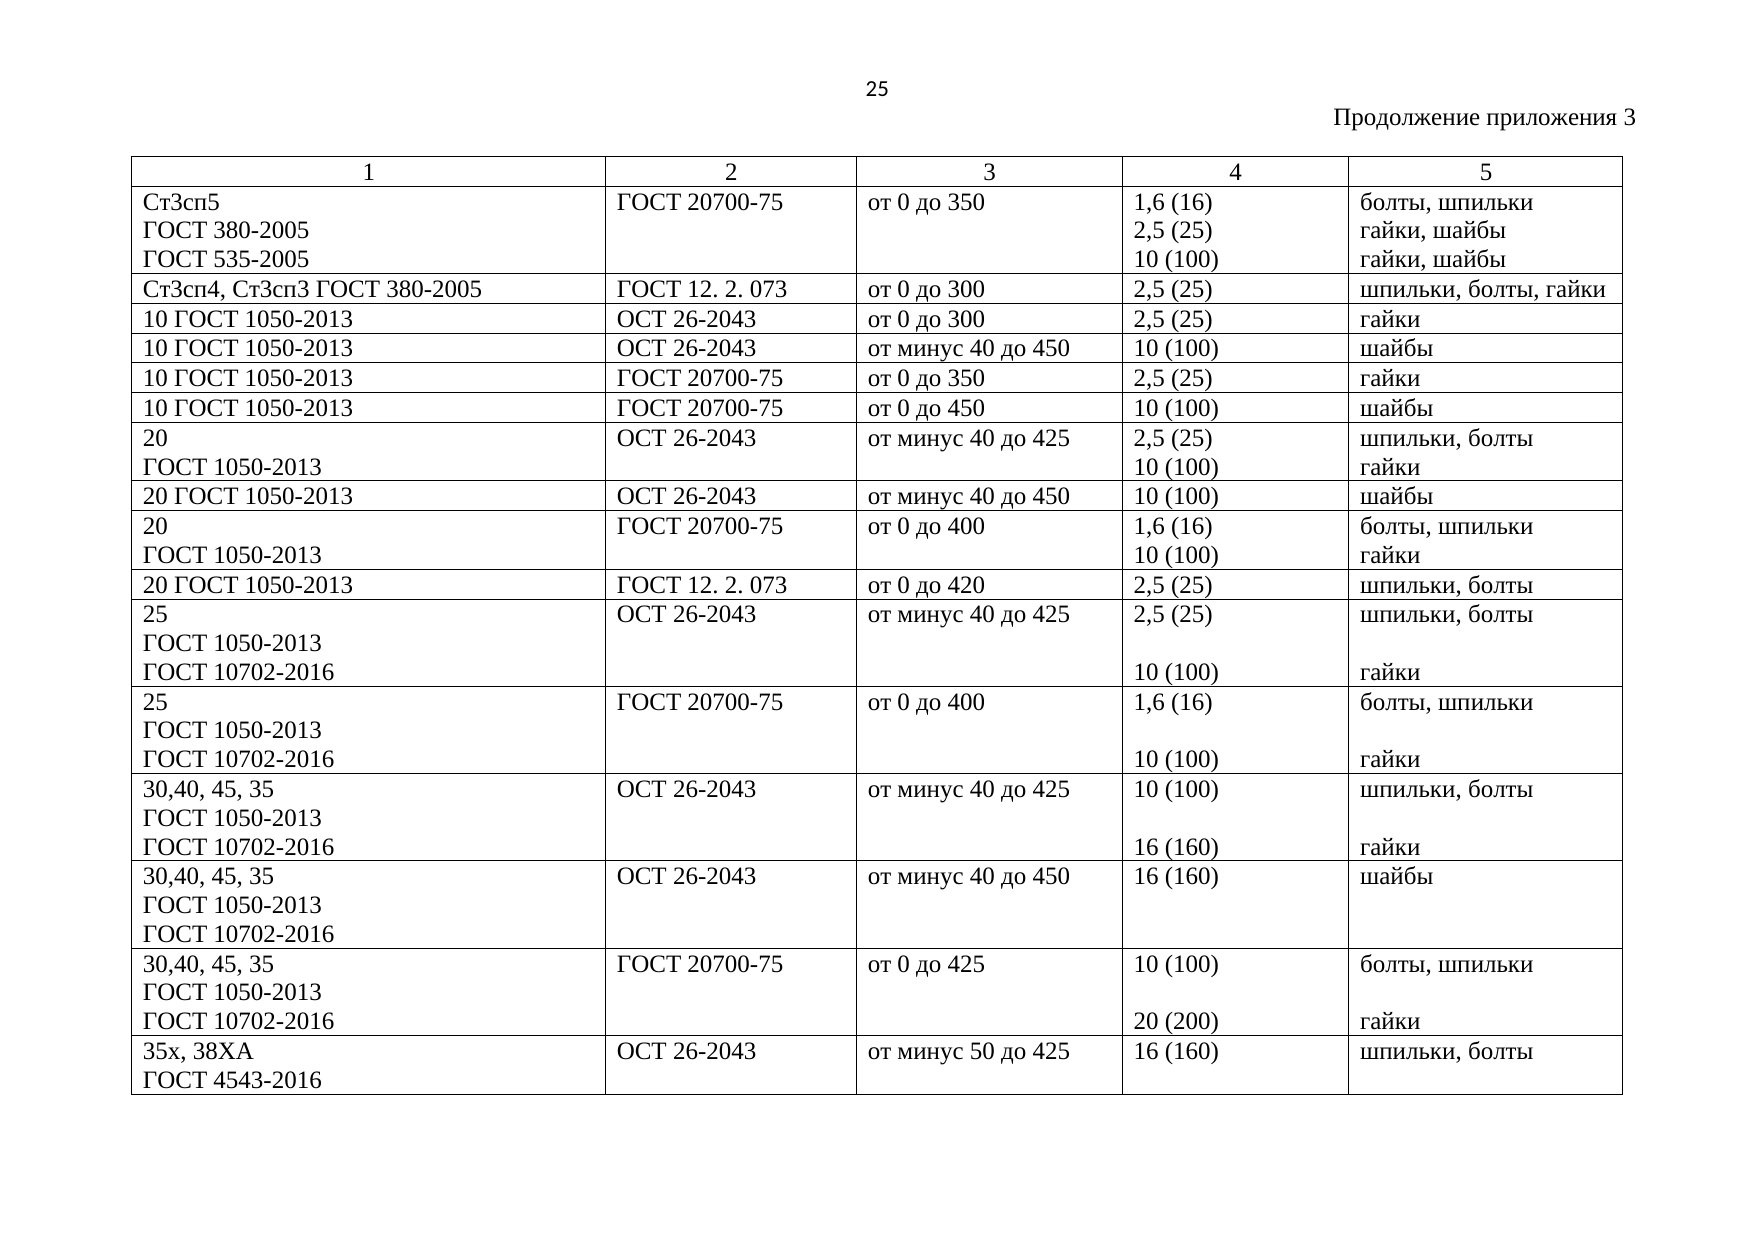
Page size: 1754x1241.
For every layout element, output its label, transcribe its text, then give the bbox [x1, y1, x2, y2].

table_cell 2,5 (25) 10 (100) [1123, 600, 1348, 686]
table_cell от 0 до 400 [857, 511, 1122, 569]
table_cell ГОСТ 20700-75 [606, 687, 856, 773]
table_cell шпильки, болты гайки [1349, 600, 1622, 686]
text Продолжение приложения 3 [118, 102, 1636, 131]
table_cell гайки [1349, 304, 1622, 332]
table_cell от 0 до 350 [857, 187, 1122, 273]
table_cell 2,5 (25) 10 (100) [1123, 423, 1348, 480]
table_cell от 0 до 425 [857, 949, 1122, 1035]
table_cell 20 ГОСТ 1050-2013 [132, 511, 605, 569]
table_cell от 0 до 420 [857, 570, 1122, 598]
table_header 5 [1349, 157, 1622, 186]
table_cell от 0 до 350 [857, 363, 1122, 392]
table_cell шпильки, болты гайки [1349, 774, 1622, 860]
table_cell ГОСТ 20700-75 [606, 511, 856, 569]
table_cell ОСТ 26-2043 [606, 304, 856, 332]
table_cell болты, шпильки гайки [1349, 687, 1622, 773]
table_header 2 [606, 157, 856, 186]
table_cell шпильки, болты, гайки [1349, 274, 1622, 303]
table_cell болты, шпильки гайки, шайбы гайки, шайбы [1349, 187, 1622, 273]
table_cell 10 (100) [1123, 481, 1348, 510]
table_cell 20 ГОСТ 1050-2013 [132, 423, 605, 480]
table_cell шпильки, болты [1349, 1036, 1622, 1093]
table_cell ГОСТ 12. 2. 073 [606, 274, 856, 303]
table_cell ОСТ 26-2043 [606, 861, 856, 948]
table_cell ОСТ 26-2043 [606, 334, 856, 362]
table_cell Ст3сп5 ГОСТ 380-2005 ГОСТ 535-2005 [132, 187, 605, 273]
table_cell 2,5 (25) [1123, 363, 1348, 392]
table_cell 16 (160) [1123, 1036, 1348, 1093]
table_cell 1,6 (16) 10 (100) [1123, 511, 1348, 569]
table_cell болты, шпильки гайки [1349, 511, 1622, 569]
table_cell от 0 до 300 [857, 274, 1122, 303]
table_cell ОСТ 26-2043 [606, 481, 856, 510]
table_cell 10 (100) 20 (200) [1123, 949, 1348, 1035]
table_cell ГОСТ 20700-75 [606, 187, 856, 273]
table_cell 10 ГОСТ 1050-2013 [132, 393, 605, 422]
table_cell шайбы [1349, 861, 1622, 948]
table_cell от минус 50 до 425 [857, 1036, 1122, 1093]
table_cell 30,40, 45, 35 ГОСТ 1050-2013 ГОСТ 10702-2016 [132, 861, 605, 948]
table_cell 16 (160) [1123, 861, 1348, 948]
table_cell от минус 40 до 450 [857, 334, 1122, 362]
table_cell ГОСТ 20700-75 [606, 949, 856, 1035]
table_cell от минус 40 до 450 [857, 481, 1122, 510]
table_cell 20 ГОСТ 1050-2013 [132, 481, 605, 510]
table_cell Ст3сп4, Ст3сп3 ГОСТ 380-2005 [132, 274, 605, 303]
table_cell 30,40, 45, 35 ГОСТ 1050-2013 ГОСТ 10702-2016 [132, 774, 605, 860]
table_cell 10 ГОСТ 1050-2013 [132, 363, 605, 392]
table_cell ГОСТ 12. 2. 073 [606, 570, 856, 598]
table_cell от минус 40 до 450 [857, 861, 1122, 948]
table_cell 35х, 38ХА ГОСТ 4543-2016 [132, 1036, 605, 1093]
table_cell 20 ГОСТ 1050-2013 [132, 570, 605, 598]
table_cell болты, шпильки гайки [1349, 949, 1622, 1035]
table_cell 10 (100) [1123, 334, 1348, 362]
table_cell 2,5 (25) [1123, 304, 1348, 332]
table_cell гайки [1349, 363, 1622, 392]
table_cell от 0 до 450 [857, 393, 1122, 422]
table_cell 10 ГОСТ 1050-2013 [132, 304, 605, 332]
table_cell 10 (100) 16 (160) [1123, 774, 1348, 860]
table_cell ГОСТ 20700-75 [606, 393, 856, 422]
table_header 4 [1123, 157, 1348, 186]
table_cell 10 (100) [1123, 393, 1348, 422]
table_cell шпильки, болты гайки [1349, 423, 1622, 480]
table_cell шайбы [1349, 393, 1622, 422]
table_cell ГОСТ 20700-75 [606, 363, 856, 392]
table_cell 30,40, 45, 35 ГОСТ 1050-2013 ГОСТ 10702-2016 [132, 949, 605, 1035]
table_cell 2,5 (25) [1123, 274, 1348, 303]
table_cell 1,6 (16) 2,5 (25) 10 (100) [1123, 187, 1348, 273]
table_cell от минус 40 до 425 [857, 423, 1122, 480]
table_cell ОСТ 26-2043 [606, 1036, 856, 1093]
table_cell от минус 40 до 425 [857, 600, 1122, 686]
table_cell 25 ГОСТ 1050-2013 ГОСТ 10702-2016 [132, 600, 605, 686]
table_header 1 [132, 157, 605, 186]
table_cell 1,6 (16) 10 (100) [1123, 687, 1348, 773]
table_cell 10 ГОСТ 1050-2013 [132, 334, 605, 362]
table_header 3 [857, 157, 1122, 186]
table_cell шпильки, болты [1349, 570, 1622, 598]
table_cell от 0 до 300 [857, 304, 1122, 332]
table_cell от минус 40 до 425 [857, 774, 1122, 860]
table_cell 2,5 (25) [1123, 570, 1348, 598]
table_cell ОСТ 26-2043 [606, 423, 856, 480]
table_cell ОСТ 26-2043 [606, 600, 856, 686]
table_cell 25 ГОСТ 1050-2013 ГОСТ 10702-2016 [132, 687, 605, 773]
table_cell от 0 до 400 [857, 687, 1122, 773]
table_cell шайбы [1349, 334, 1622, 362]
table_cell шайбы [1349, 481, 1622, 510]
table_cell ОСТ 26-2043 [606, 774, 856, 860]
